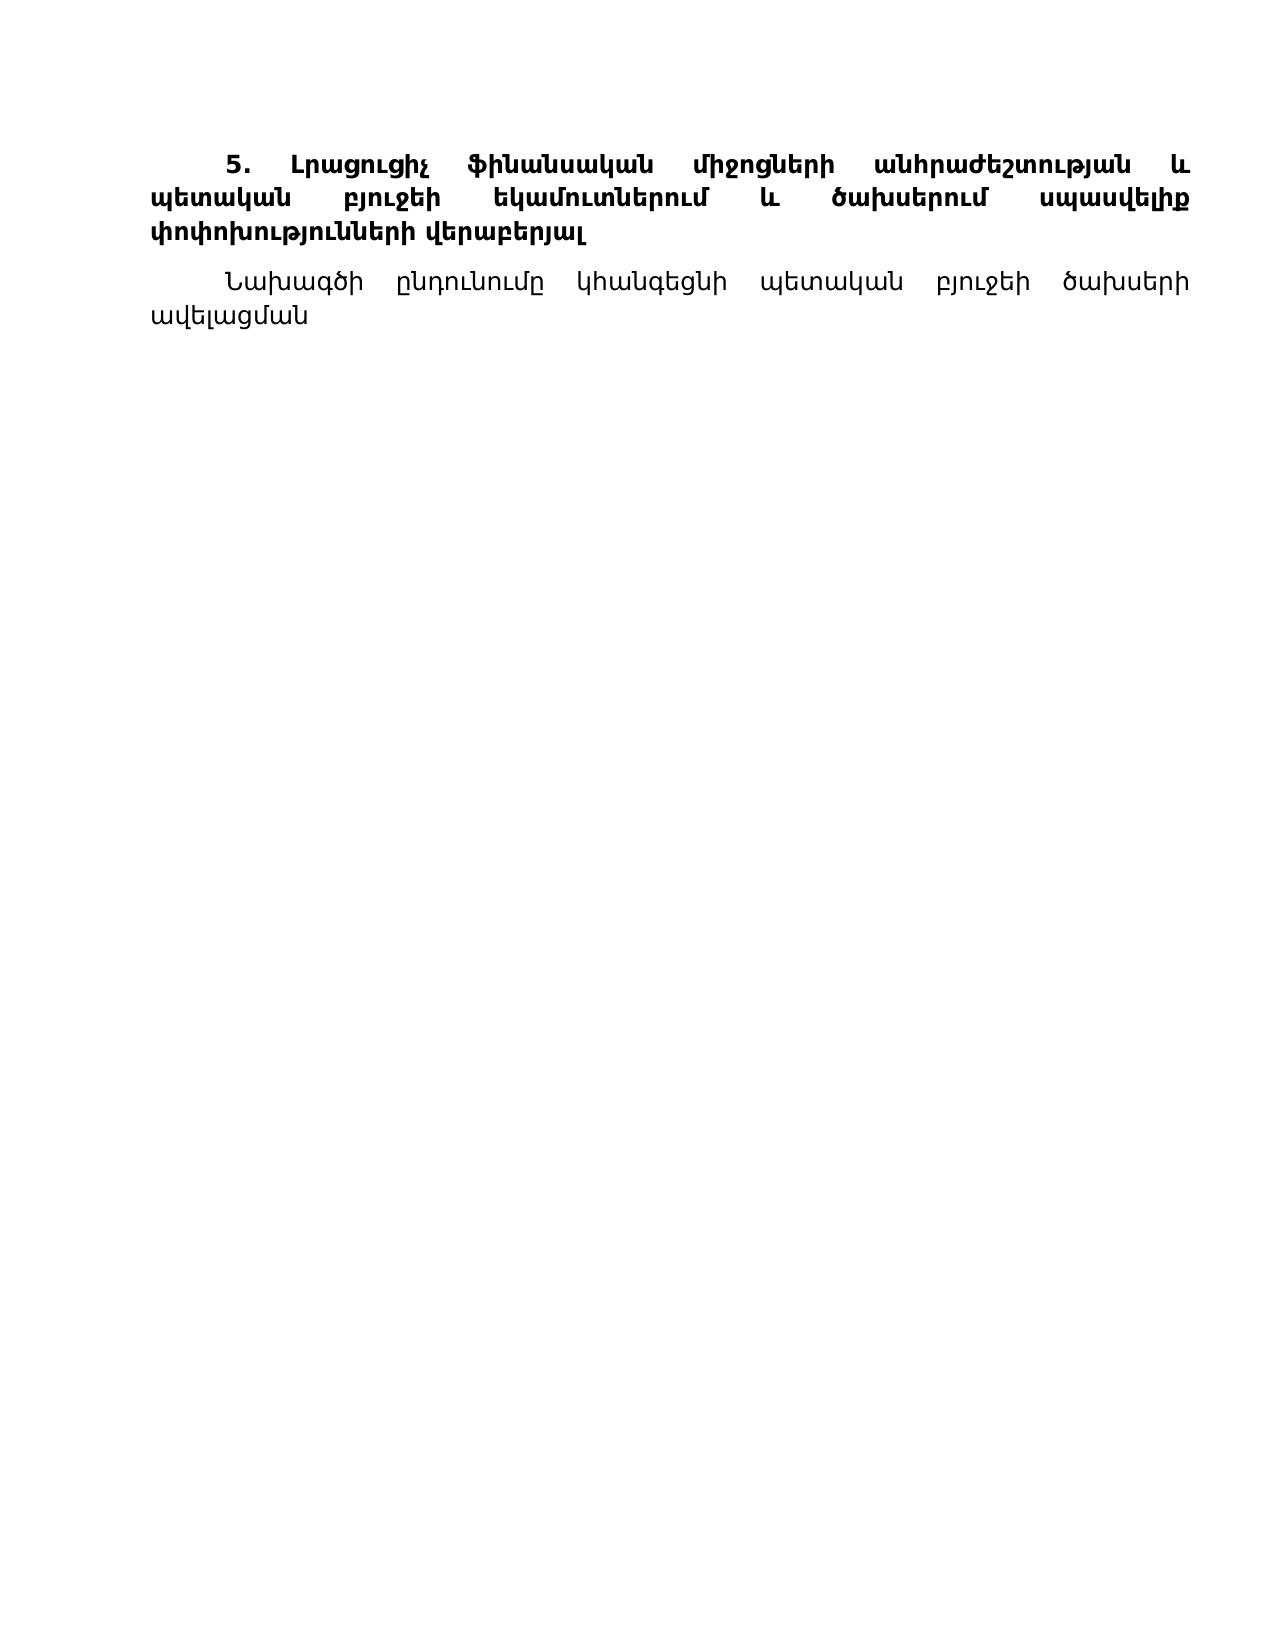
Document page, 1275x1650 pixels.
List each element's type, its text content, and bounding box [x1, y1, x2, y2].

text Նախագծի ընդունումը կհանգեցնի պետական բյուջեի ծախսերի ավելացման [150, 267, 1191, 330]
text 5. Լրացուցիչ ֆինանսական միջոցների անհրաժեշտության և պետական բյուջեի եկամուտներում և ծախսերում սպասվելիք փոփոխությունների վերաբերյալ [150, 150, 1191, 246]
